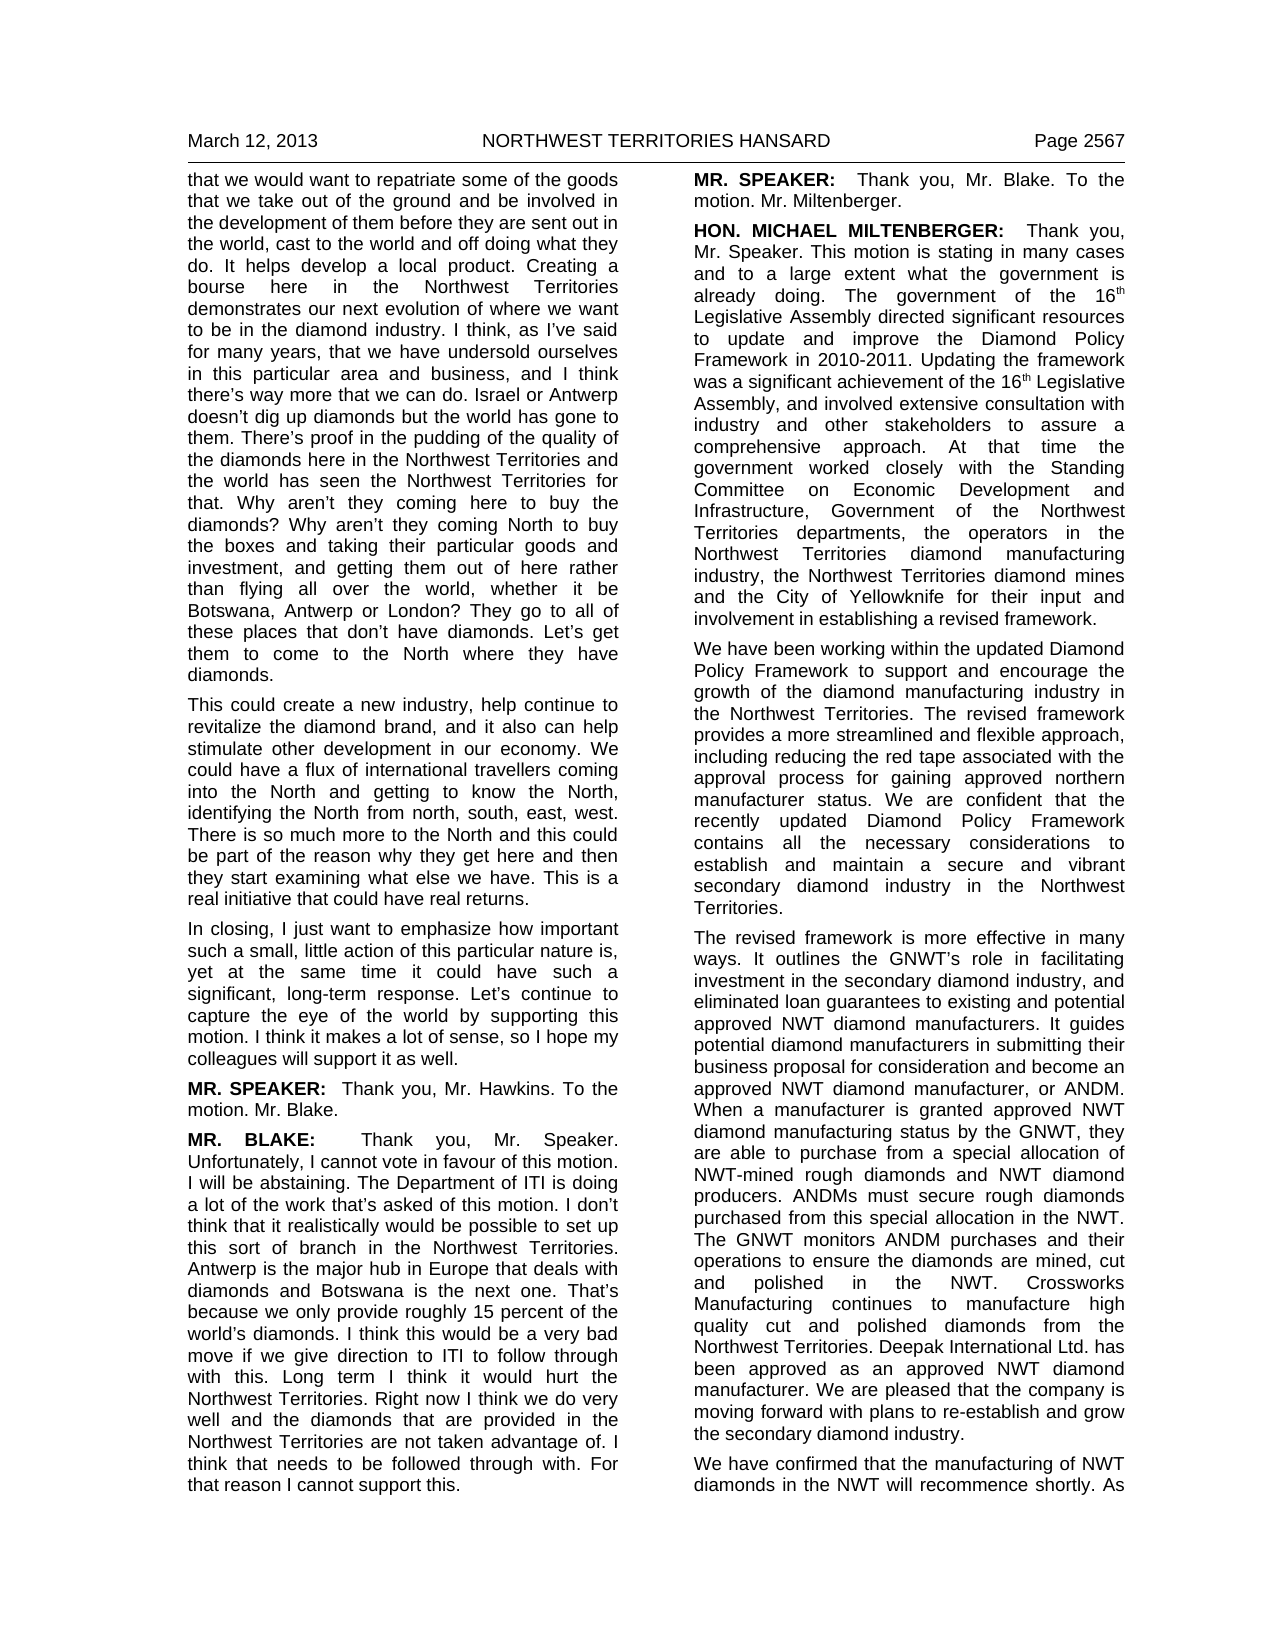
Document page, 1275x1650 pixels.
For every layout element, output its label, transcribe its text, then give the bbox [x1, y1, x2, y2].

text MR. BLAKE: Thank you, Mr. Speaker. Unfortunately, I cannot vote in favour of this motion. I will be abstaining. The Department of ITI is doing a lot of the work that’s asked of this motion. I don’t think that it realistically would be possible to set up this sort of branch in the Northwest Territories. Antwerp is the major hub in Europe that deals with diamonds and Botswana is the next one. That’s because we only provide roughly 15 percent of the world’s diamonds. I think this would be a very bad move if we give direction to ITI to follow through with this. Long term I think it would hurt the Northwest Territories. Right now I think we do very well and the diamonds that are provided in the Northwest Territories are not taken advantage of. I think that needs to be followed through with. For that reason I cannot support this. [187, 1129, 619, 1495]
text In closing, I just want to emphasize how important such a small, little action of this particular nature is, yet at the same time it could have such a significant, long-term response. Let’s continue to capture the eye of the world by supporting this motion. I think it makes a lot of sense, so I hope my colleagues will support it as well. [187, 918, 619, 1069]
text MR. SPEAKER: Thank you, Mr. Blake. To the motion. Mr. Miltenberger. [694, 168, 1125, 211]
text MR. SPEAKER: Thank you, Mr. Hawkins. To the motion. Mr. Blake. [187, 1077, 619, 1121]
text We have been working within the updated Diamond Policy Framework to support and encourage the growth of the diamond manufacturing industry in the Northwest Territories. The revised framework provides a more streamlined and flexible approach, including reducing the red tape associated with the approval process for gaining approved northern manufacturer status. We are confident that the recently updated Diamond Policy Framework contains all the necessary considerations to establish and maintain a secure and vibrant secondary diamond industry in the Northwest Territories. [694, 638, 1125, 918]
text HON. MICHAEL MILTENBERGER: Thank you, Mr. Speaker. This motion is stating in many cases and to a large extent what the government is already doing. The government of the 16th Legislative Assembly directed significant resources to update and improve the Diamond Policy Framework in 2010-2011. Updating the framework was a significant achievement of the 16th Legislative Assembly, and involved extensive consultation with industry and other stakeholders to assure a comprehensive approach. At that time the government worked closely with the Standing Committee on Economic Development and Infrastructure, Government of the Northwest Territories departments, the operators in the Northwest Territories diamond manufacturing industry, the Northwest Territories diamond mines and the City of Yellowknife for their input and involvement in establishing a revised framework. [694, 220, 1125, 629]
text The revised framework is more effective in many ways. It outlines the GNWT’s role in facilitating investment in the secondary diamond industry, and eliminated loan guarantees to existing and potential approved NWT diamond manufacturers. It guides potential diamond manufacturers in submitting their business proposal for consideration and become an approved NWT diamond manufacturer, or ANDM. When a manufacturer is granted approved NWT diamond manufacturing status by the GNWT, they are able to purchase from a special allocation of NWT-mined rough diamonds and NWT diamond producers. ANDMs must secure rough diamonds purchased from this special allocation in the NWT. The GNWT monitors ANDM purchases and their operations to ensure the diamonds are mined, cut and polished in the NWT. Crossworks Manufacturing continues to manufacture high quality cut and polished diamonds from the Northwest Territories. Deepak International Ltd. has been approved as an approved NWT diamond manufacturer. We are pleased that the company is moving forward with plans to re-establish and grow the secondary diamond industry. [694, 926, 1125, 1444]
text This could create a new industry, help continue to revitalize the diamond brand, and it also can help stimulate other development in our economy. We could have a flux of international travellers coming into the North and getting to know the North, identifying the North from north, south, east, west. There is so much more to the North and this could be part of the reason why they get here and then they start examining what else we have. This is a real initiative that could have real returns. [187, 694, 619, 910]
